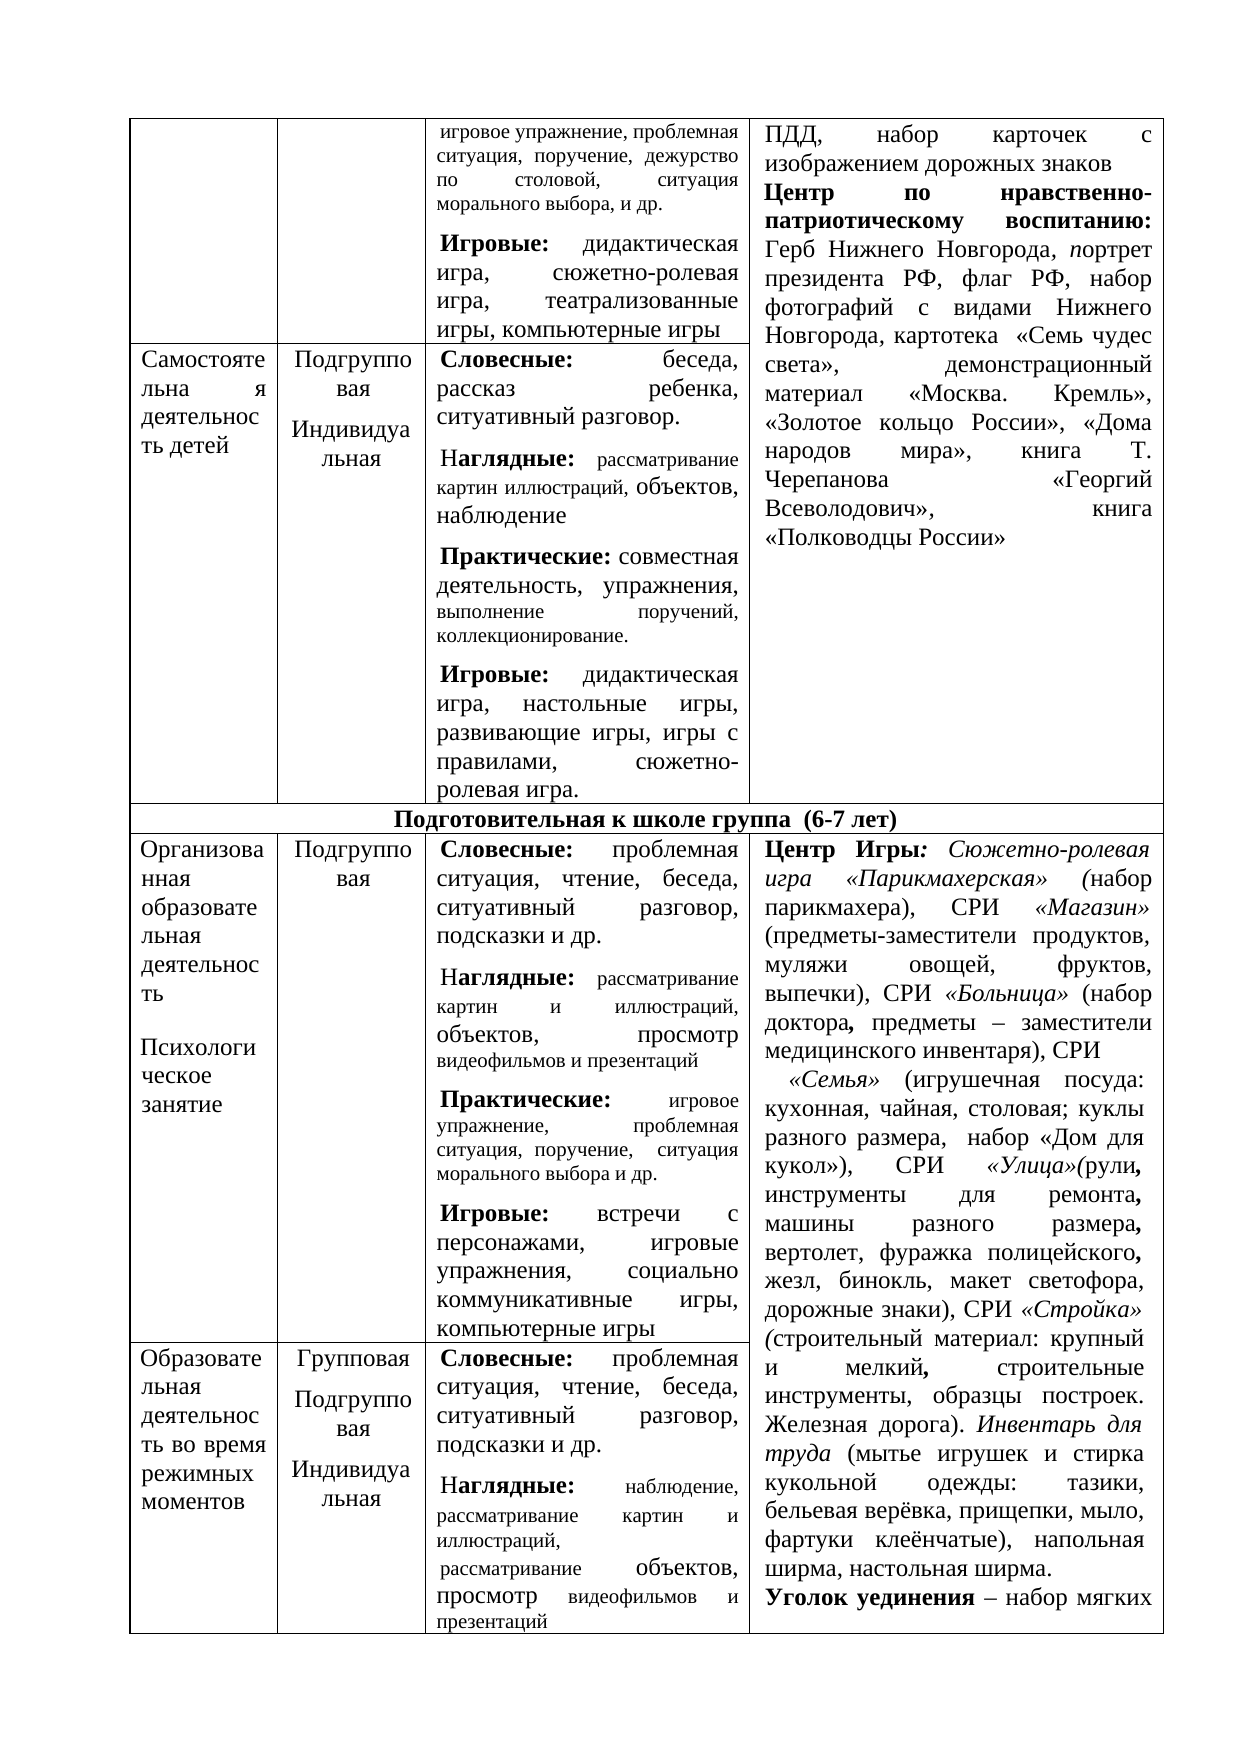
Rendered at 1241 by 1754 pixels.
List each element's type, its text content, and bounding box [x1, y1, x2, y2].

table_cell Словесные: проблемная ситуация, чтение, беседа, ситуативный разговор, подсказки и др. Наглядные: рассматривание картин и иллюстраций, объектов, просмотр видеофильмов и презентаций Практические: игровое упражнение, проблемная ситуация, поручение, ситуация морального выбора и др. Игровые: встречи с персонажами, игровые упражнения, социально коммуникативные игры, компьютерные игры [426, 834, 749, 1342]
table_cell Словесные: беседа, рассказ ребенка, ситуативный разговор. Наглядные: рассматривание картин иллюстраций, объектов, наблюдение Практические: совместная деятельность, упражнения, выполнение поручений, коллекционирование. Игровые: дидактическая игра, настольные игры, развивающие игры, игры с правилами, сюжетно-ролевая игра. [426, 344, 749, 803]
table_cell Подгрупповая [278, 834, 425, 1342]
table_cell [131, 119, 277, 343]
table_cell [426, 119, 749, 343]
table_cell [278, 1343, 425, 1633]
table_cell Подготовительная к школе группа (6-7 лет) [131, 804, 1163, 833]
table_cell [131, 1343, 277, 1633]
table_cell Центр Игры: Сюжетно-ролевая игра «Парикмахерская» (набор парикмахера), СРИ «Магазин» (предметы-заместители продуктов, муляжи овощей, фруктов, выпечки), СРИ «Больница» (набор доктора, предметы – заместители медицинского инвентаря), СРИ «Семья» (игрушечная посуда: кухонная, чайная, столовая; куклы разного размера, набор «Дом для кукол»), СРИ «Улица»(рули, инструменты для ремонта, машины разного размера, вертолет, фуражка полицейского, жезл, бинокль, макет светофора, дорожные знаки), СРИ «Стройка» (строительный материал: крупный и мелкий, строительные инструменты, образцы построек. Железная дорога). Инвентарь для труда (мытье игрушек и стирка кукольной одежды: тазики, бельевая верёвка, прищепки, мыло, фартуки клеёнчатые), напольная ширма, настольная ширма. Уголок уединения – набор мягких модулей и мебели, ширма. Уголок первоклассника – кукла ученица, набор кукольной школьной мебели, набор первоклассника, ранец, набор картинок о школе, альбом «Школьная жизнь», дидактические игры со школьной тематикой. Центр безопасности: Энциклопедии, книги, картотека бесед по безопасности, дорожные знаки, демонстрационные картинки, различные виды транспорта, макет светофора, рули; демонстрационный материал: «Дорожная безопасность», «Правила и безопасность дорожного движения»; наглядный материал «Не играй с огнем!». Центр по нравственно-патриотическому воспитанию: демонстрационный материал: карта Росси, флаг, герб, портрет президента, карта Нижнего Новгорода и области, «Москва»; «Города-герои», «Маршалы ВОВ», «Награды и письма» «Памятники Нижнего Новгорода», «Достопримечательности Нижнего Новгорода», «наглядный материал: «Армия России». [750, 834, 1163, 1633]
table_cell Подгрупповая Индивидуальная [278, 344, 425, 803]
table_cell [426, 1343, 749, 1633]
table_cell Самостоятельна я деятельность детей [131, 344, 277, 803]
table_cell Организованная образовательная деятельность Психологическое занятие [131, 834, 277, 1342]
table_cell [278, 119, 425, 343]
